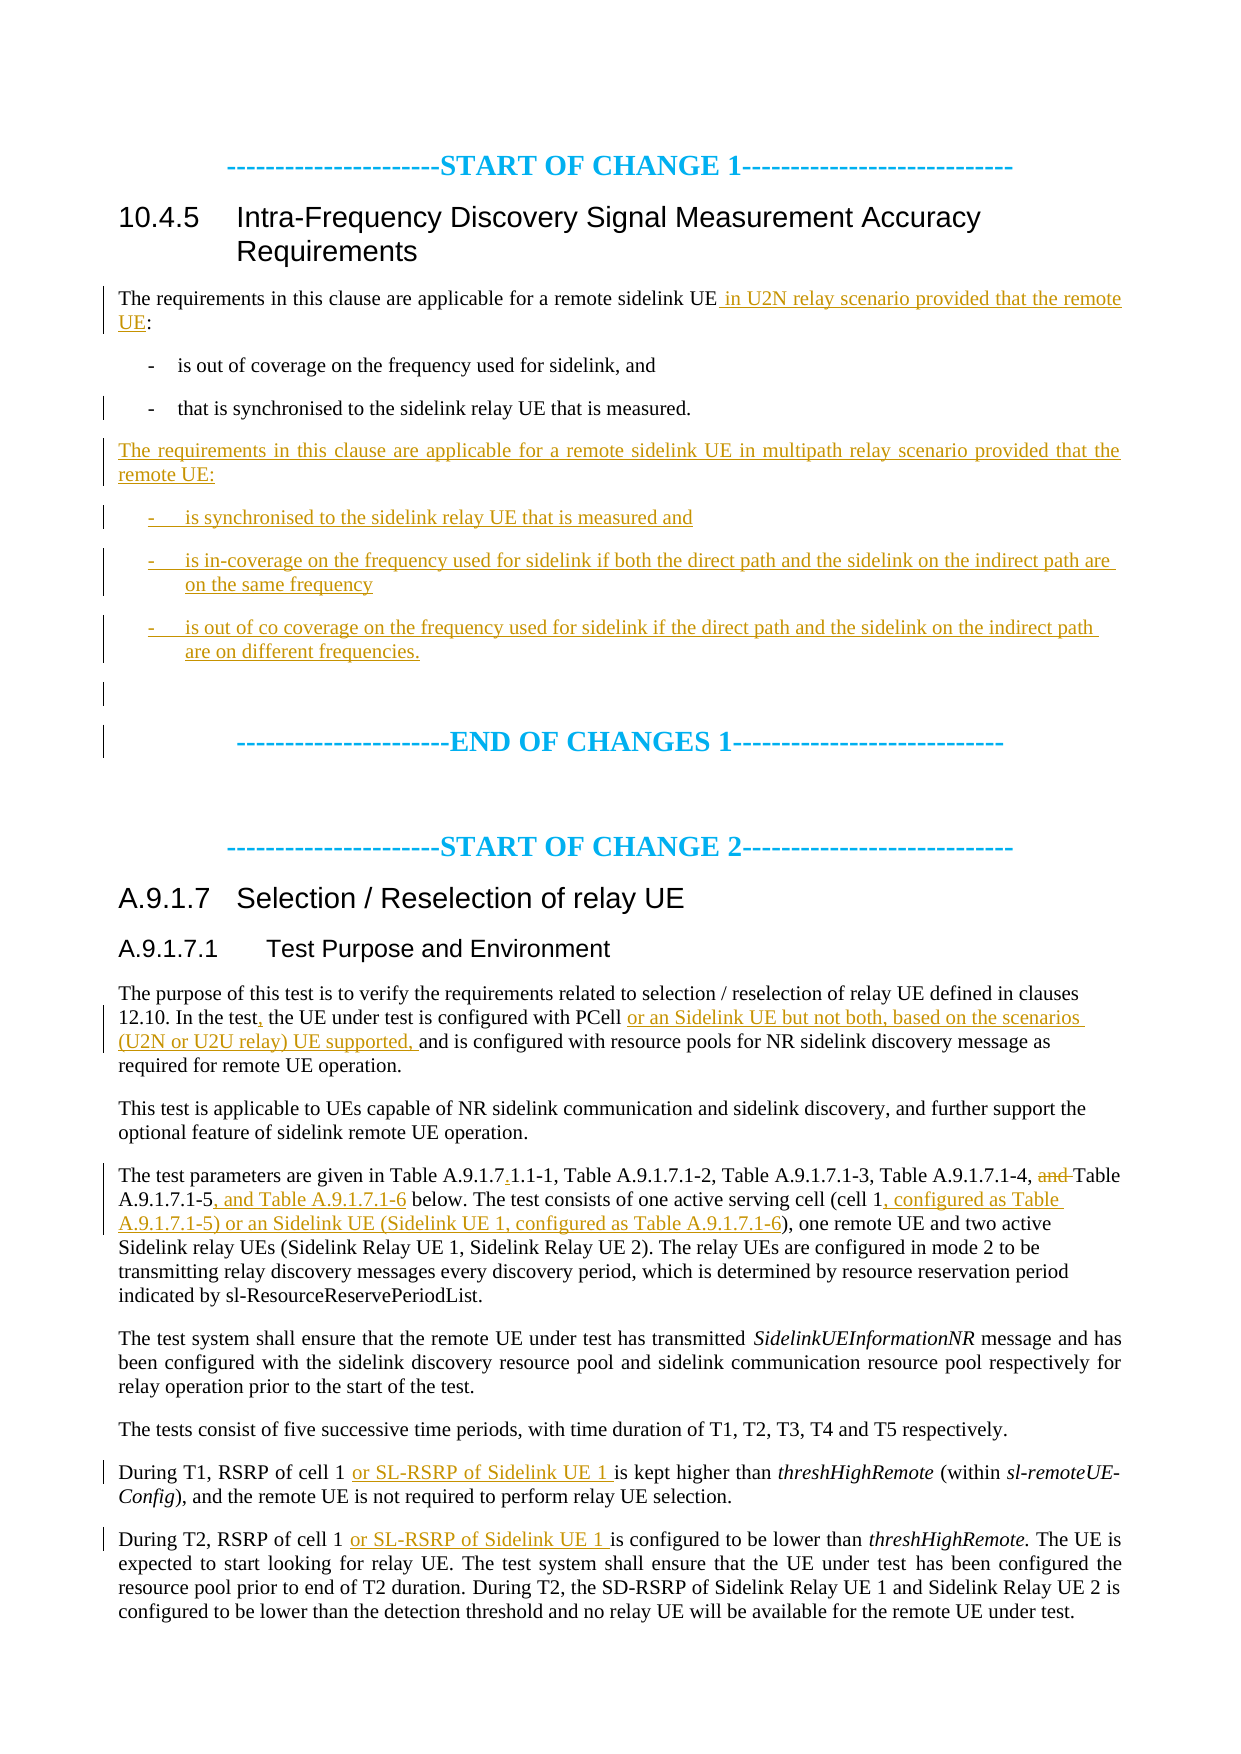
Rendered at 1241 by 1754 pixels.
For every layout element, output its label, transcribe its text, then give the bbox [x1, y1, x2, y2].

subtitle A.9.1.7.1 Test Purpose and Environment [118, 934, 1122, 962]
text The requirements in this clause are applicable for a remote sidelink UE: [118, 286, 1122, 334]
text The tests consist of five successive time periods, with time duration of T1, T2, T3, T4 and T5 respectively. [118, 1417, 1122, 1441]
text During T2, RSRP of cell 1 is configured to be lower than threshHighRemote. The UE is expected to start looking for relay UE. The test system shall ensure that the UE under test has been configured the resource pool prior to end of T2 duration. During T2, the SD-RSRP of Sidelink Relay UE 1 and Sidelink Relay UE 2 is configured to be lower than the detection threshold and no relay UE will be available for the remote UE under test. [118, 1527, 1122, 1623]
text This test is applicable to UEs capable of NR sidelink communication and sidelink discovery, and further support the optional feature of sidelink remote UE operation. [118, 1096, 1122, 1144]
text ----------------------END OF CHANGES 1---------------------------- [118, 724, 1122, 758]
text During T1, RSRP of cell 1 is kept higher than threshHighRemote (within sl-remoteUE-Config), and the remote UE is not required to perform relay UE selection. [118, 1460, 1122, 1508]
text - is out of coverage on the frequency used for sidelink, and [148, 353, 1122, 377]
text The purpose of this test is to verify the requirements related to selection / reselection of relay UE defined in clauses 12.10. In the test the UE under test is configured with PCell and is configured with resource pools for NR sidelink discovery message as required for remote UE operation. [118, 981, 1122, 1077]
text - that is synchronised to the sidelink relay UE that is measured. [148, 396, 1122, 419]
subtitle A.9.1.7 Selection / Reselection of relay UE [118, 881, 1122, 915]
text ----------------------START OF CHANGE 2---------------------------- [118, 829, 1122, 863]
text The test system shall ensure that the remote UE under test has transmitted SidelinkUEInformationNR message and has been configured with the sidelink discovery resource pool and sidelink communication resource pool respectively for relay operation prior to the start of the test. [118, 1326, 1122, 1398]
text ----------------------START OF CHANGE 1---------------------------- [118, 148, 1122, 181]
subtitle 10.4.5 Intra-Frequency Discovery Signal Measurement Accuracy Requirements [118, 200, 1122, 267]
text The test parameters are given in Table A.9.1.71.1-1, Table A.9.1.7.1-2, Table A.9.1.7.1-3, Table A.9.1.7.1-4, Table A.9.1.7.1-5 below. The test consists of one active serving cell (cell 1), one remote UE and two active Sidelink relay UEs (Sidelink Relay UE 1, Sidelink Relay UE 2). The relay UEs are configured in mode 2 to be transmitting relay discovery messages every discovery period, which is determined by resource reservation period indicated by sl-ResourceReservePeriodList. [118, 1163, 1122, 1307]
